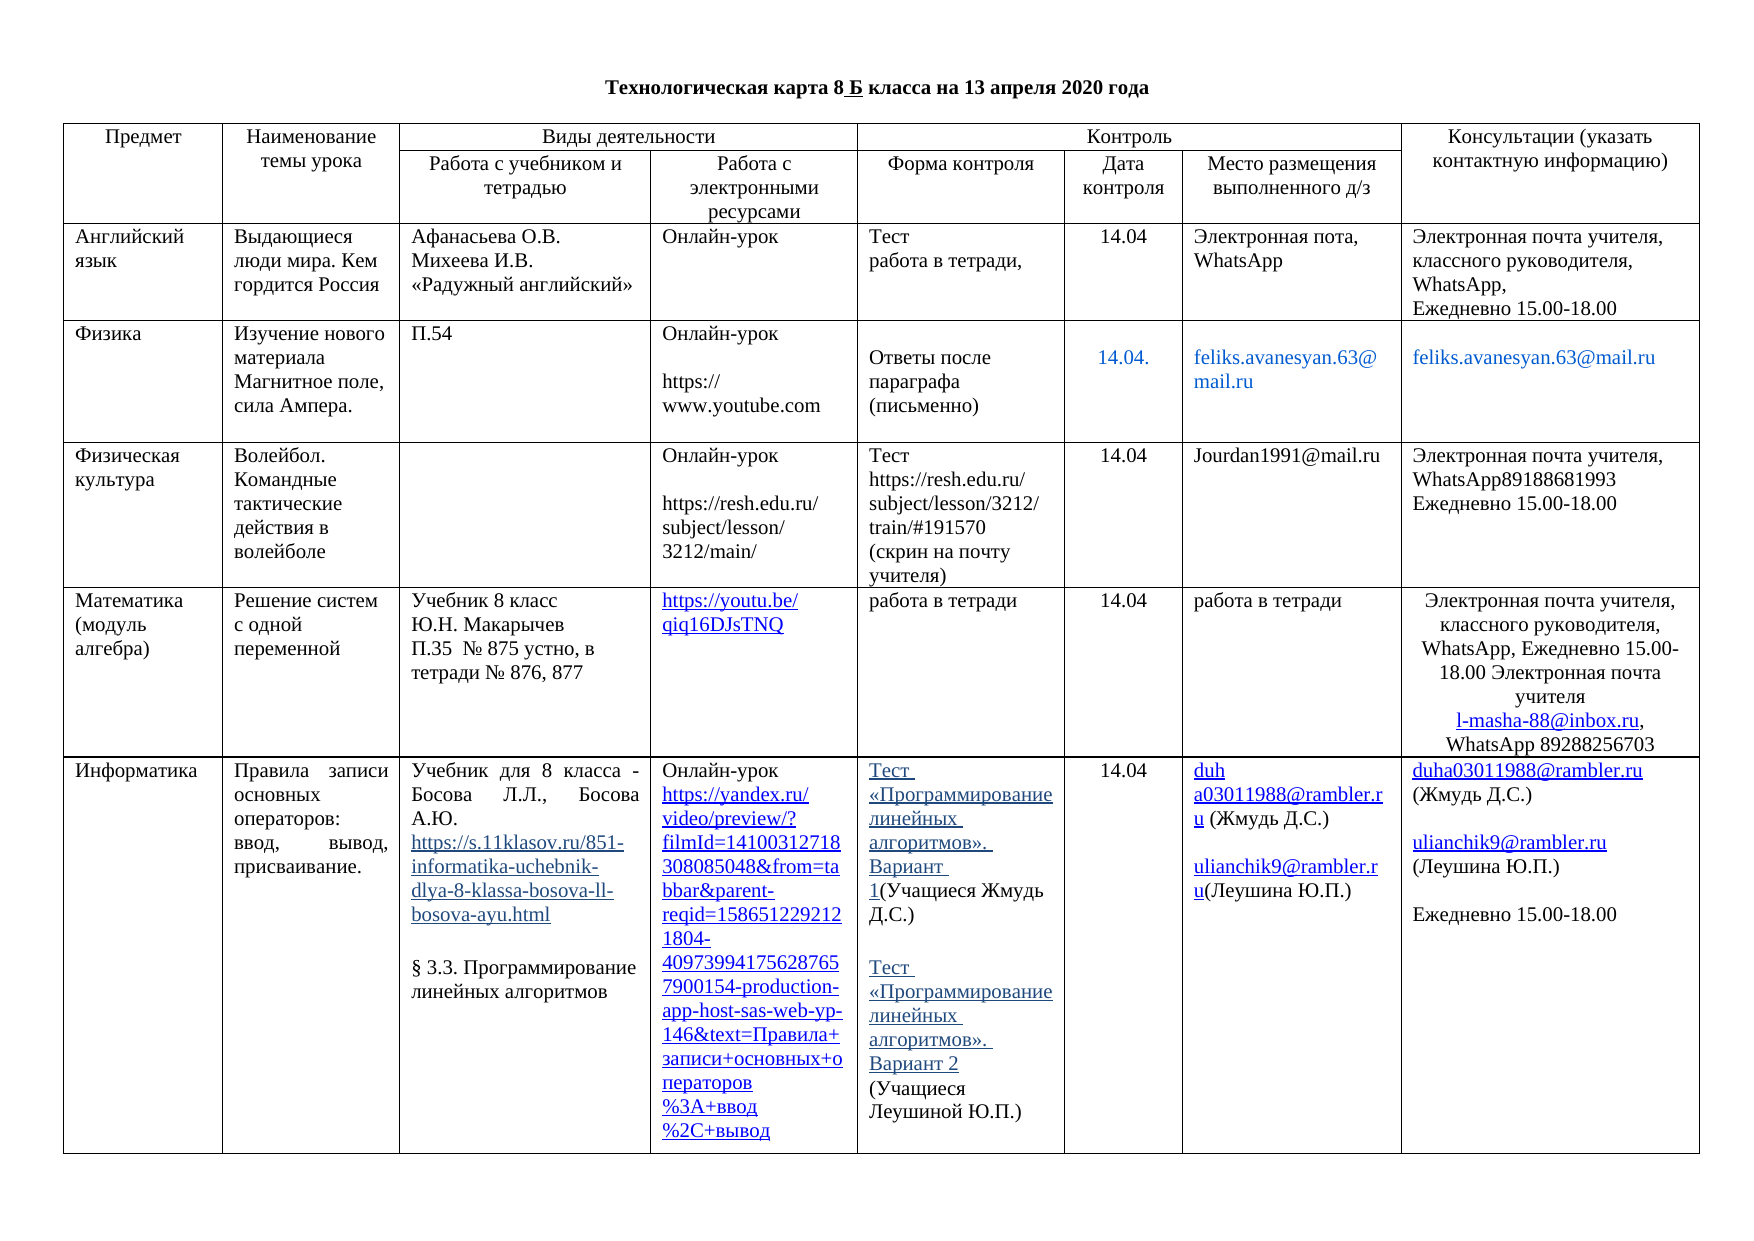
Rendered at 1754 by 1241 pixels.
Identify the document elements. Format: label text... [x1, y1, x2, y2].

table_cell Jourdan1991@mail.ru [1183, 443, 1401, 587]
table_cell Электронная почта учителя, классного руководителя, WhatsApp, Ежедневно 15.00-18.00 [1402, 224, 1699, 320]
table_cell Решение систем с одной переменной [223, 588, 399, 756]
table_cell Информатика [64, 758, 222, 1153]
table_header Консультации (указать контактную информацию) [1402, 124, 1699, 223]
table_cell Ответы после параграфа (письменно) [858, 321, 1064, 442]
table_cell 14.04. [1065, 321, 1182, 442]
table_cell Учебник 8 класс Ю.Н. Макарычев П.35 № 875 устно, в тетради № 876, 877 [400, 588, 650, 756]
table_cell Афанасьева О.В. Михеева И.В. «Радужный английский» [400, 224, 650, 320]
table_cell Тест работа в тетради, [858, 224, 1064, 320]
table_cell Тест https://resh.edu.ru/subject/lesson/3212/train/#191570 (скрин на почту учителя) [858, 443, 1064, 587]
table_cell feliks.avanesyan.63@mail.ru [1402, 321, 1699, 442]
table_cell Дата контроля [1065, 151, 1182, 223]
text Технологическая карта 8 Б класса на 13 апреля 2020 года [75, 75, 1679, 99]
table_cell Английский язык [64, 224, 222, 320]
table_cell П.54 [400, 321, 650, 442]
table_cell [400, 758, 650, 1153]
table_header Предмет [64, 124, 222, 223]
table_cell feliks.avanesyan.63@mail.ru [1183, 321, 1401, 442]
table_cell 14.04 [1065, 758, 1182, 1153]
table_header Контроль [858, 124, 1401, 150]
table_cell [1183, 758, 1401, 1153]
table_cell работа в тетради [1183, 588, 1401, 756]
table_header Наименование темы урока [223, 124, 399, 223]
table_cell Изучение нового материала Магнитное поле, сила Ампера. [223, 321, 399, 442]
table_cell Электронная почта учителя, WhatsApp89188681993 Ежедневно 15.00-18.00 [1402, 443, 1699, 587]
table_cell 14.04 [1065, 588, 1182, 756]
table_cell Электронная пота, WhatsApp [1183, 224, 1401, 320]
table_cell Выдающиеся люди мира. Кем гордится Россия [223, 224, 399, 320]
table_header Виды деятельности [400, 124, 857, 150]
table_cell Форма контроля [858, 151, 1064, 223]
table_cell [858, 758, 1064, 1153]
table_cell Место размещения выполненного д/з [1183, 151, 1401, 223]
table_cell 14.04 [1065, 443, 1182, 587]
table_cell Математика (модуль алгебра) [64, 588, 222, 756]
table_cell Онлайн-урок [651, 224, 857, 320]
table_cell [400, 443, 650, 587]
table_cell 14.04 [1065, 224, 1182, 320]
table_cell Волейбол. Командные тактические действия в волейболе [223, 443, 399, 587]
table_cell Физика [64, 321, 222, 442]
table_cell Электронная почта учителя, классного руководителя, WhatsApp, Ежедневно 15.00-18.00 Электронная почта учителя l-masha-88@inbox.ru, WhatsApp 89288256703 [1402, 588, 1699, 756]
table_cell работа в тетради [858, 588, 1064, 756]
table_cell Онлайн-урок https://www.youtube.com [651, 321, 857, 442]
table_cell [223, 758, 399, 1153]
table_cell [651, 758, 857, 1153]
table_cell Работа с учебником и тетрадью [400, 151, 650, 223]
table_cell Работа с электронными ресурсами [651, 151, 857, 223]
table_cell Физическая культура [64, 443, 222, 587]
table_cell Онлайн-урок https://resh.edu.ru/subject/lesson/3212/main/ [651, 443, 857, 587]
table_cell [1402, 758, 1699, 1153]
table_cell https://youtu.be/qiq16DJsTNQ [651, 588, 857, 756]
